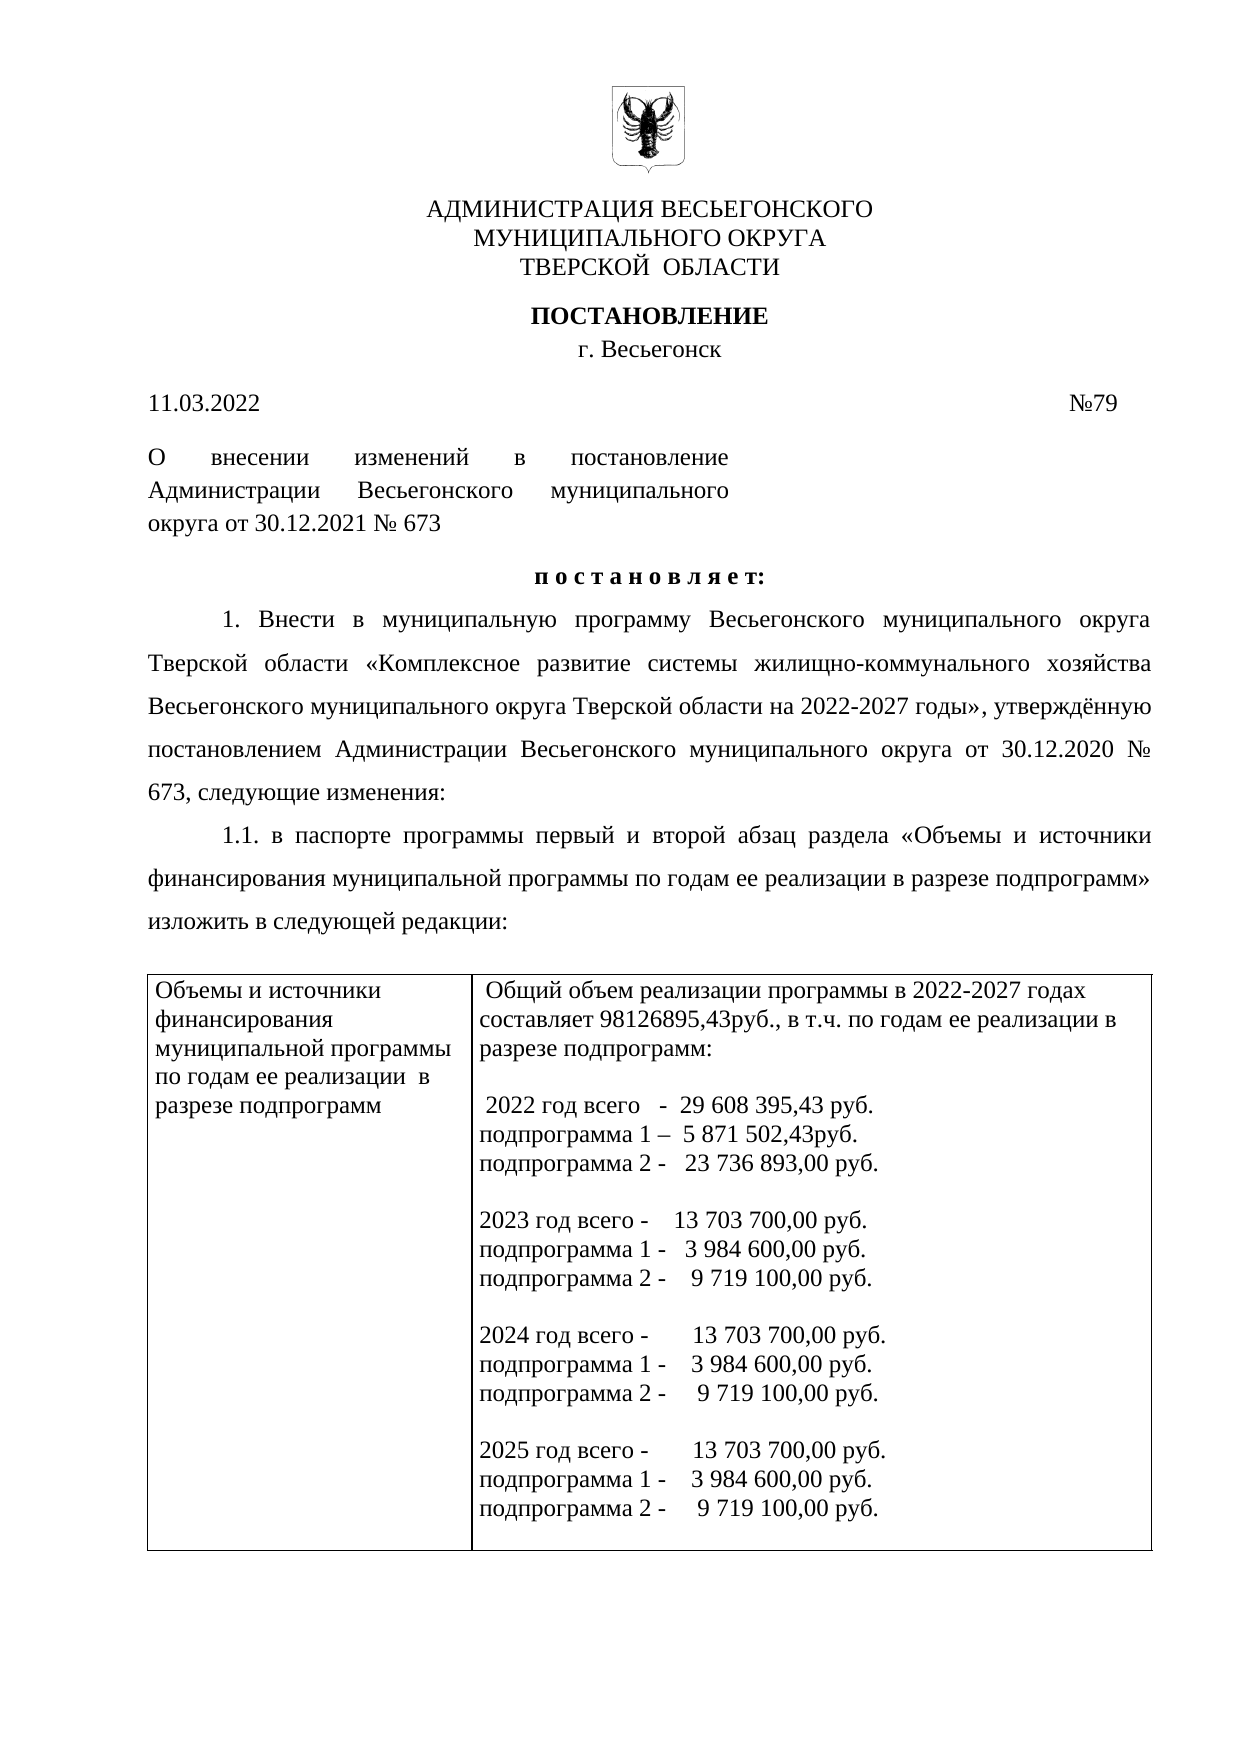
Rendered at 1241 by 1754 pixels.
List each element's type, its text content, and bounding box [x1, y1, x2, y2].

table_header Объемы и источники финансирования муниципальной программы по годам ее реализации в разрезе подпрограмм [148, 975, 471, 1550]
text ТВЕРСКОЙ ОБЛАСТИ [148, 252, 1152, 280]
text п о с т а н о в л я е т: [148, 561, 1152, 590]
text 1. Внести в муниципальную программу Весьегонского муниципального округа Тверской области «Комплексное развитие системы жилищно-коммунального хозяйства Весьегонского муниципального округа Тверской области на 2022-2027 годы», утверждённую постановлением Администрации Весьегонского муниципального округа от 30.12.2020 № 673, следующие изменения: [148, 604, 1152, 806]
table_header Общий объем реализации программы в 2022-2027 годах составляет 98126895,43руб., в т.ч. по годам ее реализации в разрезе подпрограмм: 2022 год всего - 29 608 395,43 руб. подпрограмма 1 – 5 871 502,43руб. подпрограмма 2 - 23 736 893,00 руб. 2023 год всего - 13 703 700,00 руб. подпрограмма 1 - 3 984 600,00 руб. подпрограмма 2 - 9 719 100,00 руб. 2024 год всего - 13 703 700,00 руб. подпрограмма 1 - 3 984 600,00 руб. подпрограмма 2 - 9 719 100,00 руб. 2025 год всего - 13 703 700,00 руб. подпрограмма 1 - 3 984 600,00 руб. подпрограмма 2 - 9 719 100,00 руб. [473, 975, 1151, 1550]
text МУНИЦИПАЛЬНОГО ОКРУГА [148, 223, 1152, 252]
table_header О внесении изменений в постановление Администрации Весьегонского муниципального округа от 30.12.2021 № 673 [136, 442, 741, 561]
text АДМИНИСТРАЦИЯ ВЕСЬЕГОНСКОГО [148, 194, 1152, 223]
text г. Весьегонск [148, 334, 1152, 363]
text 1.1. в паспорте программы первый и второй абзац раздела «Объемы и источники финансирования муниципальной программы по годам ее реализации в разрезе подпрограмм» изложить в следующей редакции: [148, 820, 1152, 935]
text 11.03.2022 №79 [148, 388, 1152, 417]
text ПОСТАНОВЛЕНИЕ [148, 301, 1152, 330]
picture [610, 84, 689, 174]
